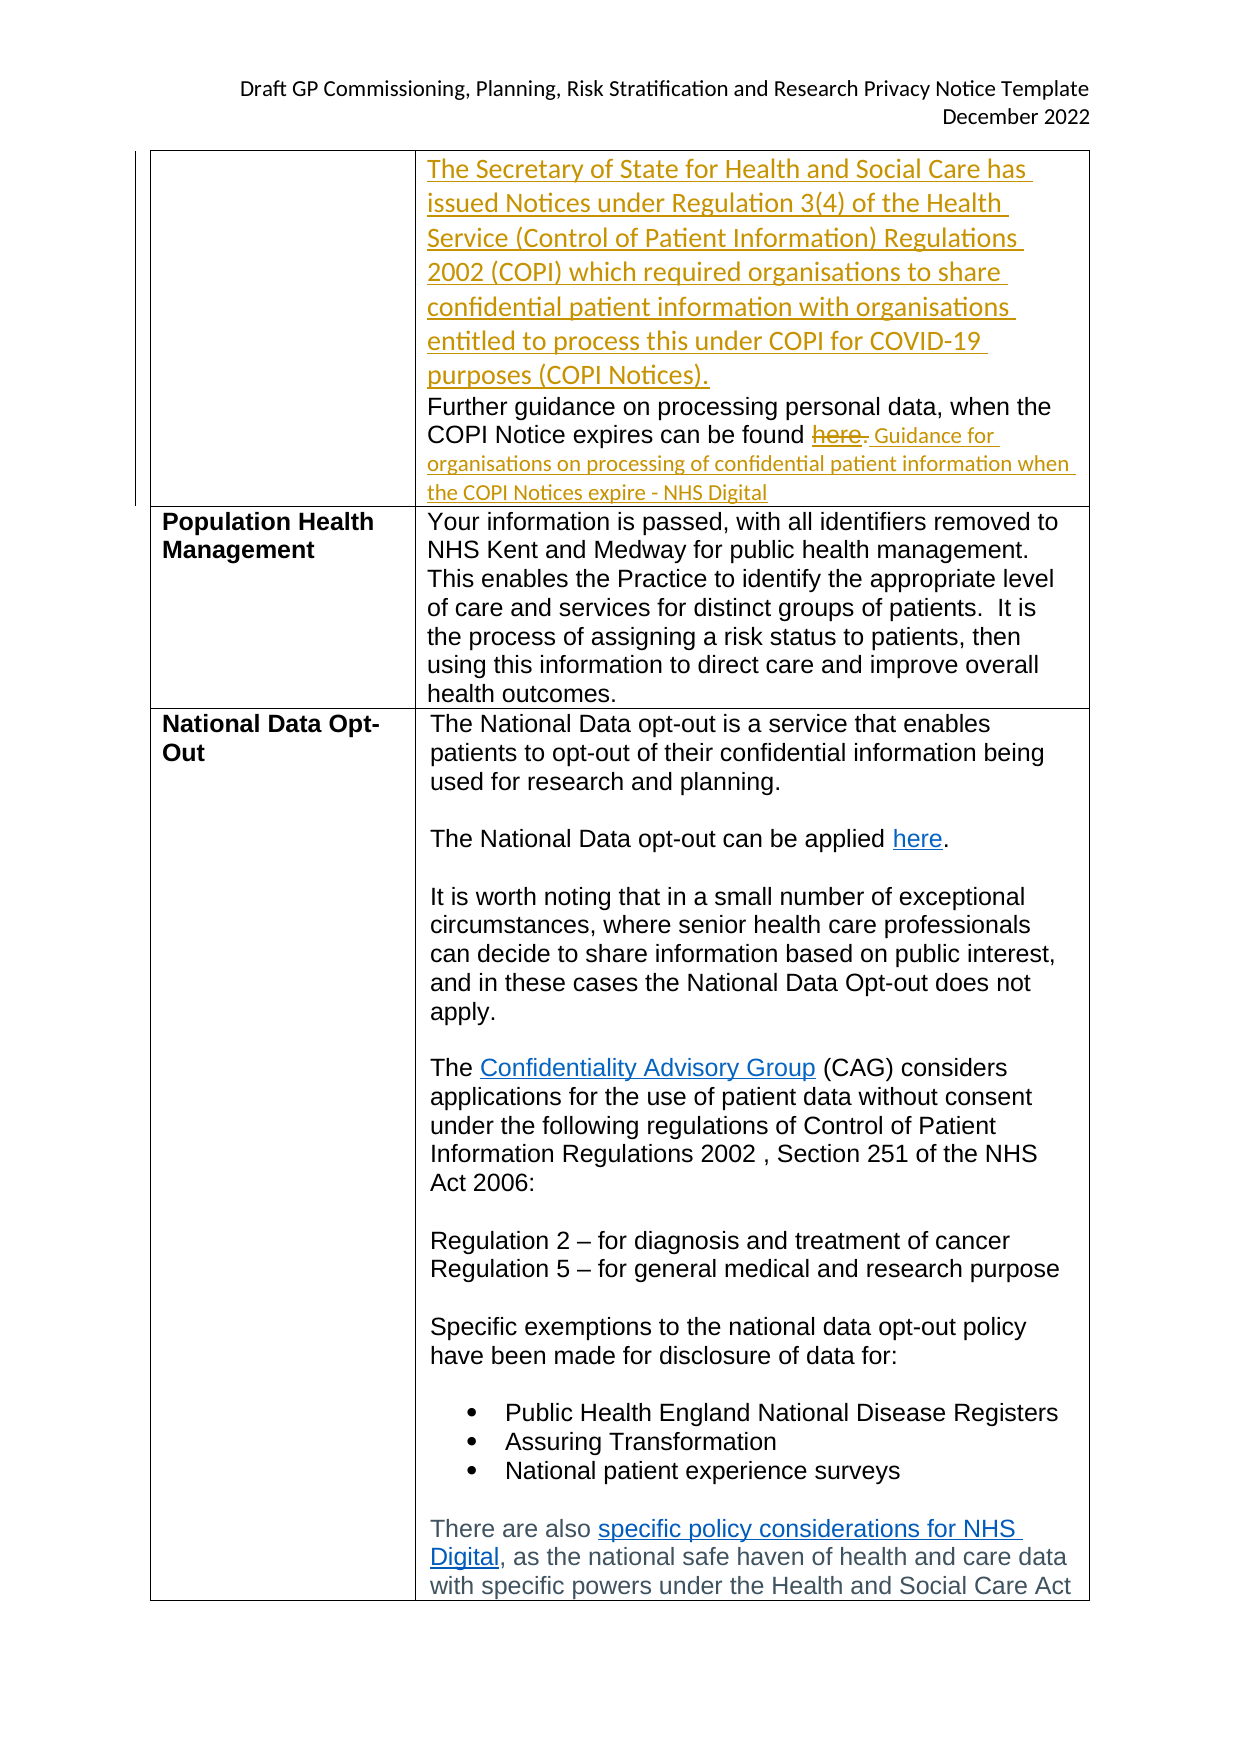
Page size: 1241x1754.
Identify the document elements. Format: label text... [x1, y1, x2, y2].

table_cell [416, 151, 1089, 506]
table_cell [151, 709, 415, 1600]
table_cell Population Health Management [151, 507, 415, 708]
table_cell Your information is passed, with all identifiers removed to NHS Kent and Medway for public health management. This enables the Practice to identify the appropriate level of care and services for distinct groups of patients. It is the process of assigning a risk status to patients, then using this information to direct care and improve overall health outcomes. [416, 507, 1089, 708]
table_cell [151, 151, 415, 506]
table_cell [416, 709, 1089, 1600]
